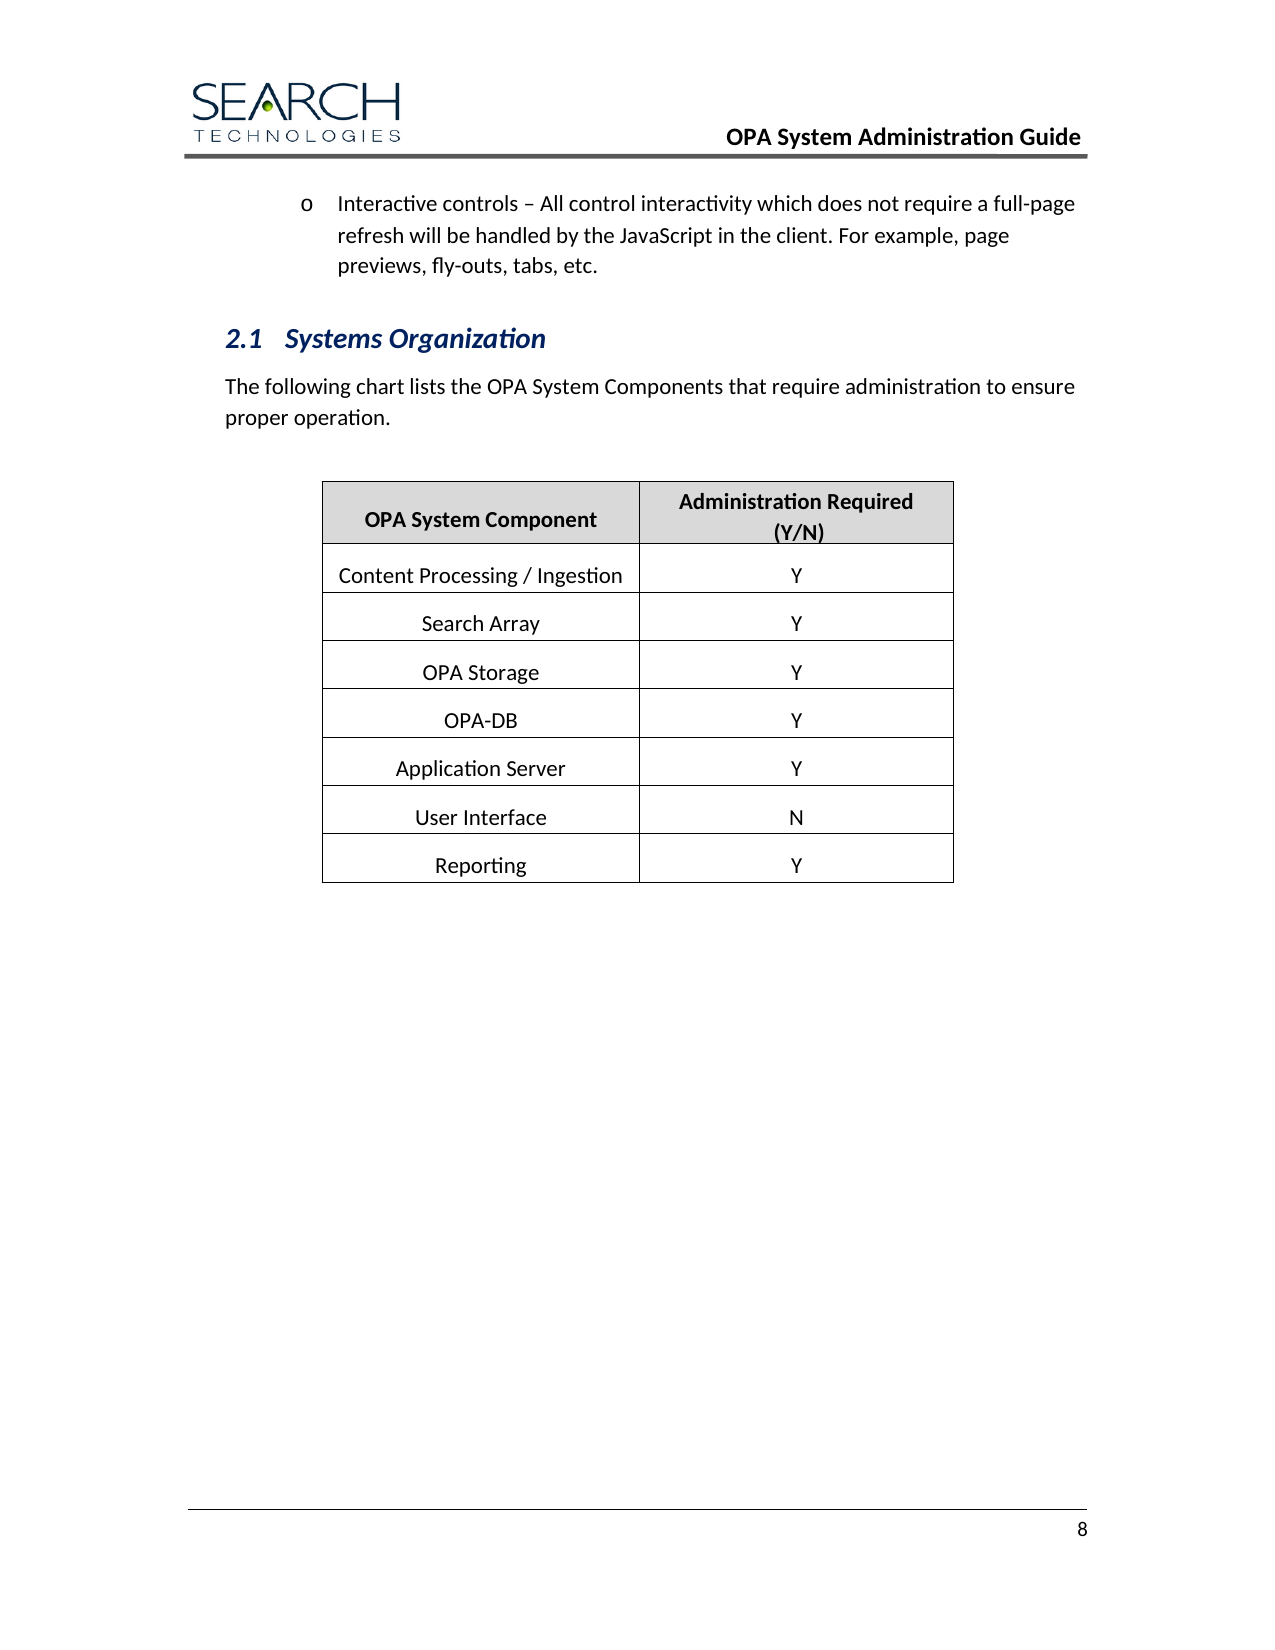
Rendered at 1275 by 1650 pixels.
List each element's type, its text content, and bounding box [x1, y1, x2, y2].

subtitle Systems Organization [225, 320, 1087, 355]
table_cell User Interface [323, 786, 639, 833]
table_cell Y [640, 834, 953, 882]
picture [191, 75, 405, 151]
table_cell Y [640, 593, 953, 640]
table_cell OPA Storage [323, 641, 639, 688]
table_cell Search Array [323, 593, 639, 640]
text The following chart lists the OPA System Components that require administration to ensure proper operation. [225, 372, 1087, 431]
table_cell Content Processing / Ingestion [323, 544, 639, 592]
table_cell OPA-DB [323, 689, 639, 737]
table_header OPA System Component [323, 482, 639, 543]
table_header Administration Required (Y/N) [640, 482, 953, 543]
table_cell Y [640, 641, 953, 688]
list Interactive controls – All control interactivity which does not require a full-page refresh will be handled by the JavaScript in the client. For example, page previews, fly-outs, tabs, etc. [300, 189, 1087, 279]
table_cell Y [640, 544, 953, 592]
table_cell Reporting [323, 834, 639, 882]
table_cell N [640, 786, 953, 833]
table_cell Y [640, 689, 953, 737]
table_cell Application Server [323, 738, 639, 785]
table_cell Y [640, 738, 953, 785]
